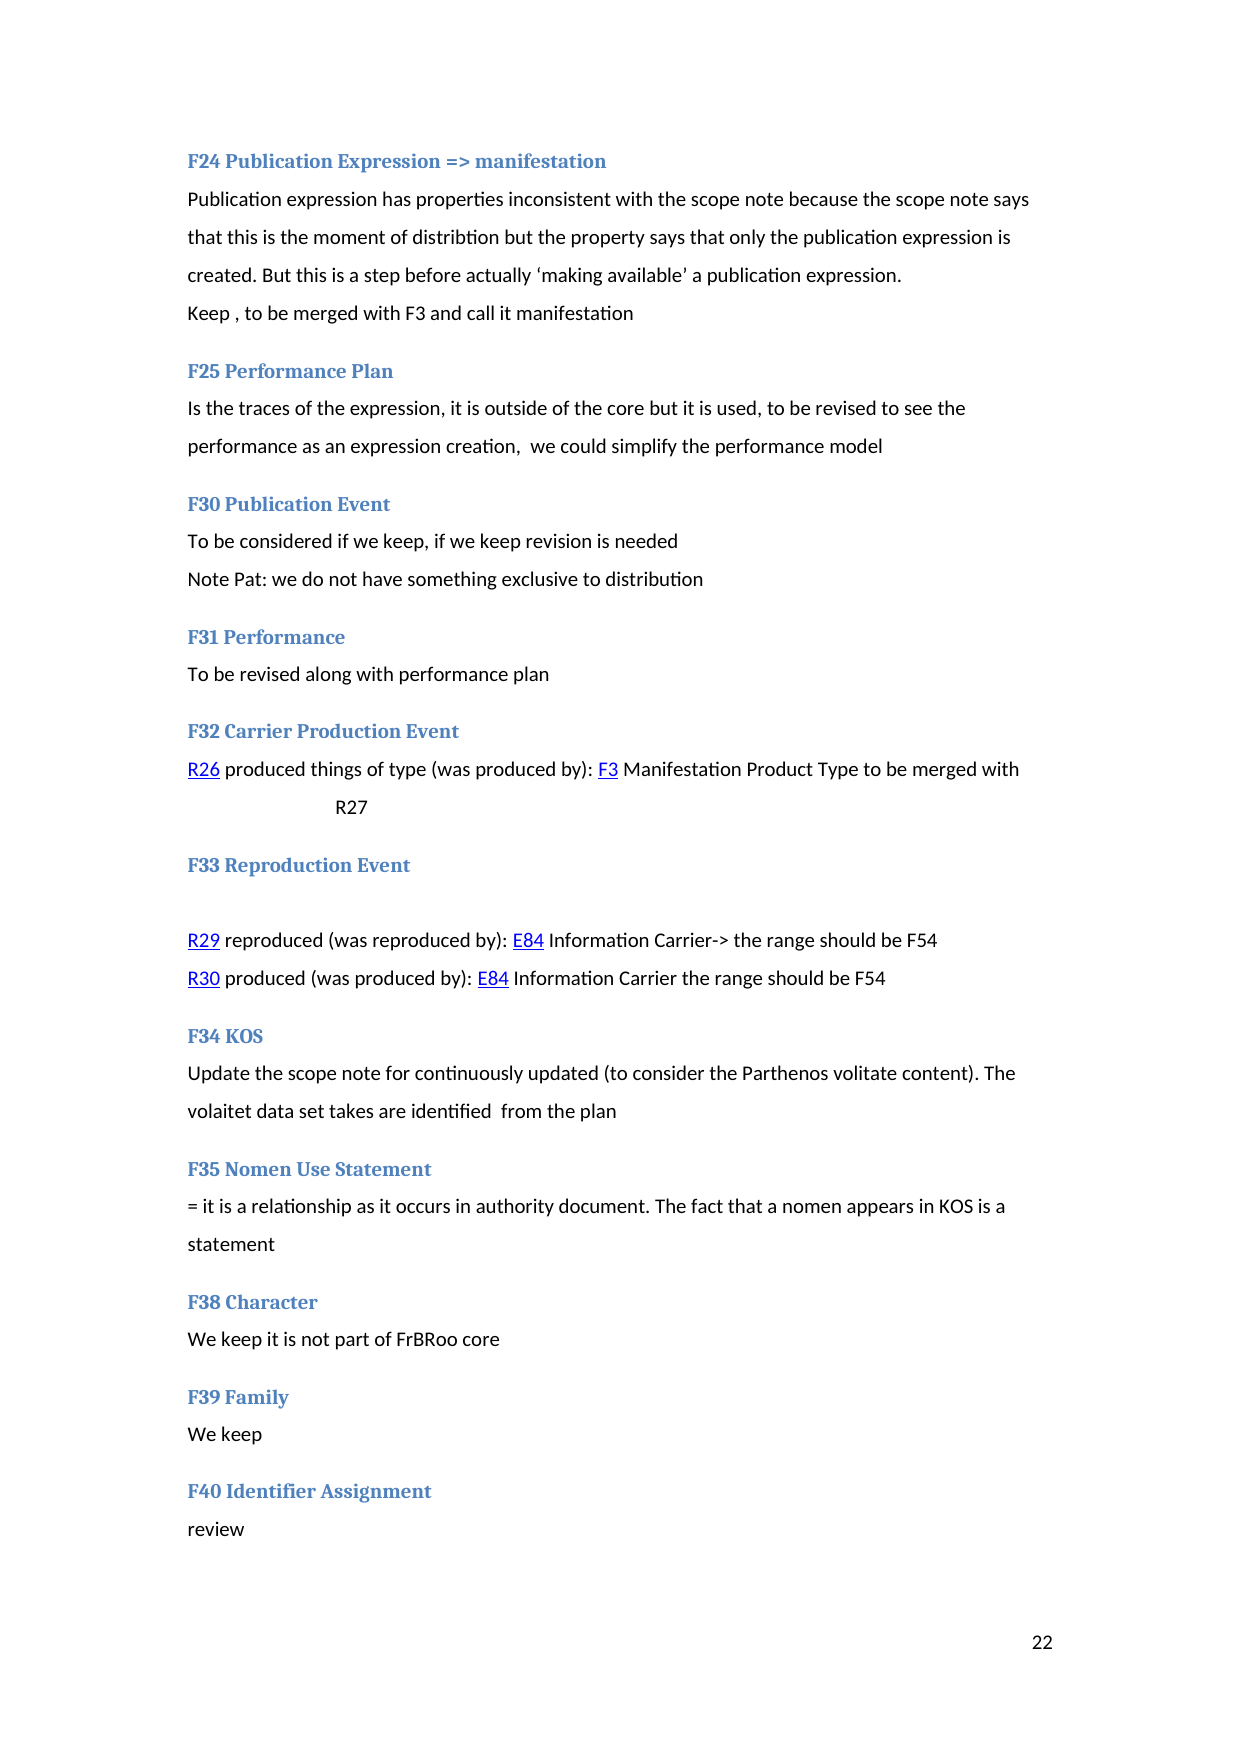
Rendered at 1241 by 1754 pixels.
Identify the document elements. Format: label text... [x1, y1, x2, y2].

subtitle F40 Identifier Assignment [187, 1480, 1053, 1504]
text review [187, 1516, 1053, 1542]
text To be revised along with performance plan [187, 661, 1053, 687]
subtitle F34 KOS [187, 1024, 1053, 1048]
text = it is a relationship as it occurs in authority document. The fact that a nomen appears in KOS is a statement [187, 1193, 1053, 1257]
subtitle F30 Publication Event [187, 492, 1053, 516]
subtitle F35 Nomen Use Statement [187, 1157, 1053, 1181]
subtitle F25 Performance Plan [187, 359, 1053, 383]
subtitle F33 Reproduction Event [187, 853, 1053, 877]
subtitle F32 Carrier Production Event [187, 720, 1053, 744]
text We keep [187, 1421, 1053, 1447]
subtitle F38 Character [187, 1290, 1053, 1314]
text R29 reproduced (was reproduced by): E84 Information Carrier-> the range should be F54 [187, 927, 1053, 953]
text R26 produced things of type (was produced by): F3 Manifestation Product Type to be merged with R27 [187, 756, 1053, 820]
text Publication expression has properties inconsistent with the scope note because the scope note says that this is the moment of distribtion but the property says that only the publication expression is created. But this is a step before actually ‘making available’ a publication expression. [187, 186, 1053, 288]
text To be considered if we keep, if we keep revision is needed [187, 528, 1053, 554]
text Is the traces of the expression, it is outside of the core but it is used, to be revised to see the performance as an expression creation, we could simplify the performance model [187, 395, 1053, 459]
text We keep it is not part of FrBRoo core [187, 1326, 1053, 1352]
subtitle F31 Performance [187, 625, 1053, 649]
text Keep , to be merged with F3 and call it manifestation [187, 300, 1053, 326]
text Note Pat: we do not have something exclusive to distribution [187, 566, 1053, 592]
subtitle F24 Publication Expression => manifestation [187, 150, 1053, 174]
text Update the scope note for continuously updated (to consider the Parthenos volitate content). The volaitet data set takes are identified from the plan [187, 1060, 1053, 1124]
text R30 produced (was produced by): E84 Information Carrier the range should be F54 [187, 965, 1053, 991]
subtitle F39 Family [187, 1385, 1053, 1409]
